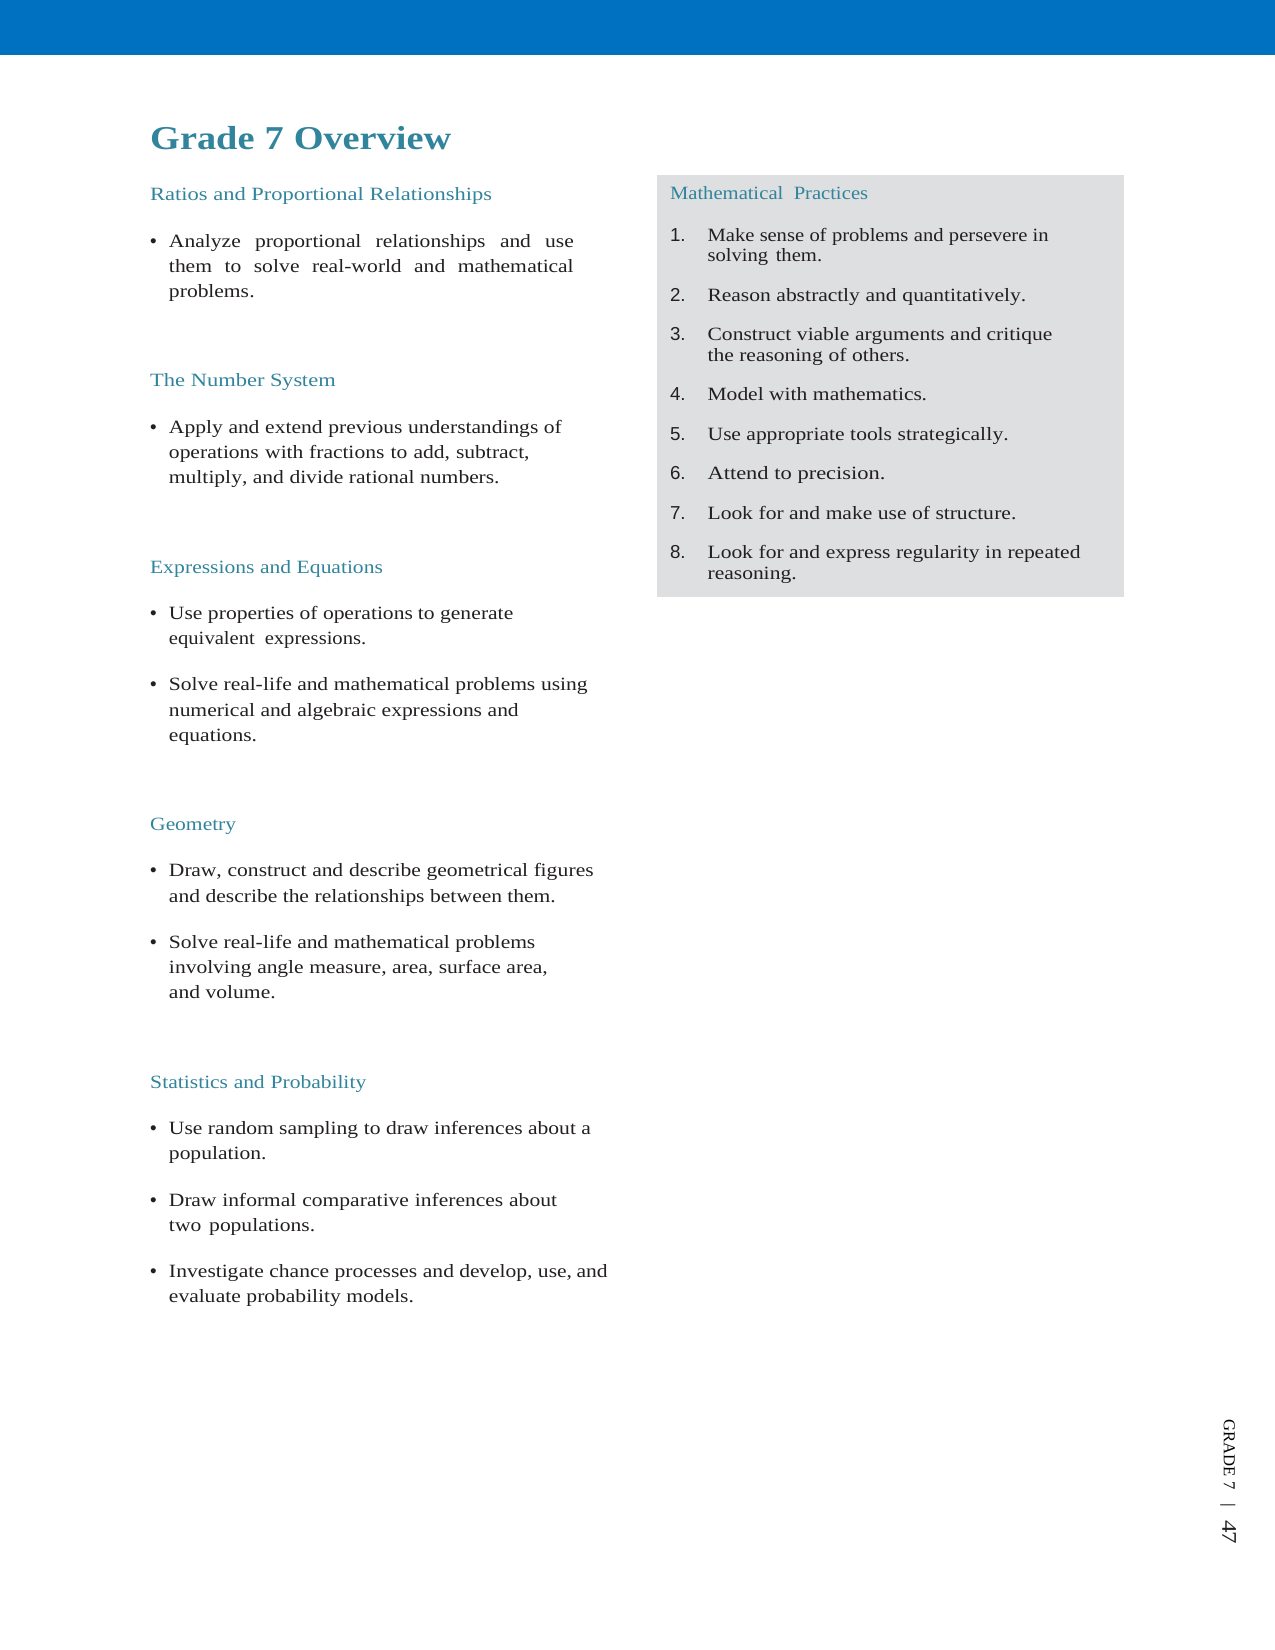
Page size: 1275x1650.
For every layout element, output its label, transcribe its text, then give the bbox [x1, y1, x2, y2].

list Look for and express regularity in repeated reasoning. [670, 542, 1108, 583]
list Draw informal comparative inferences about two populations. [150, 1188, 587, 1235]
text Statistics and Probability [150, 1071, 614, 1092]
list Construct viable arguments and critique the reasoning of others. [670, 324, 1082, 366]
list Use random sampling to draw inferences about a population. [150, 1117, 614, 1164]
text Ratios and Proportional Relationships [150, 183, 614, 205]
list Attend to precision. [670, 462, 1275, 484]
list Look for and make use of structure. [670, 502, 1275, 523]
list Reason abstractly and quantitatively. [670, 284, 1275, 305]
list Solve real-life and mathematical problems involving angle measure, area, surface area, and volume. [150, 931, 579, 1003]
list Model with mathematics. [670, 383, 1275, 405]
list Analyze proportional relationships and use them to solve real-world and mathematical problems. [150, 229, 574, 301]
list Investigate chance processes and develop, use, and evaluate probability models. [150, 1260, 613, 1307]
text Mathematical Practices [670, 182, 1275, 204]
list Make sense of problems and persevere in solving them. [670, 225, 1091, 266]
list Draw, construct and describe geometrical figures and describe the relationships between them. [150, 859, 610, 906]
text Expressions and Equations [150, 556, 614, 577]
list Use appropriate tools strategically. [670, 423, 1275, 444]
list Solve real-life and mathematical problems using numerical and algebraic expressions and equations. [150, 673, 608, 745]
subtitle Grade 7 Overview [150, 119, 614, 157]
list Apply and extend previous understandings of operations with fractions to add, subtract, multiply, and divide rational numbers. [150, 416, 590, 488]
text Geometry [150, 813, 614, 835]
text The Number System [150, 369, 614, 391]
list Use properties of operations to generate equivalent expressions. [150, 602, 553, 648]
